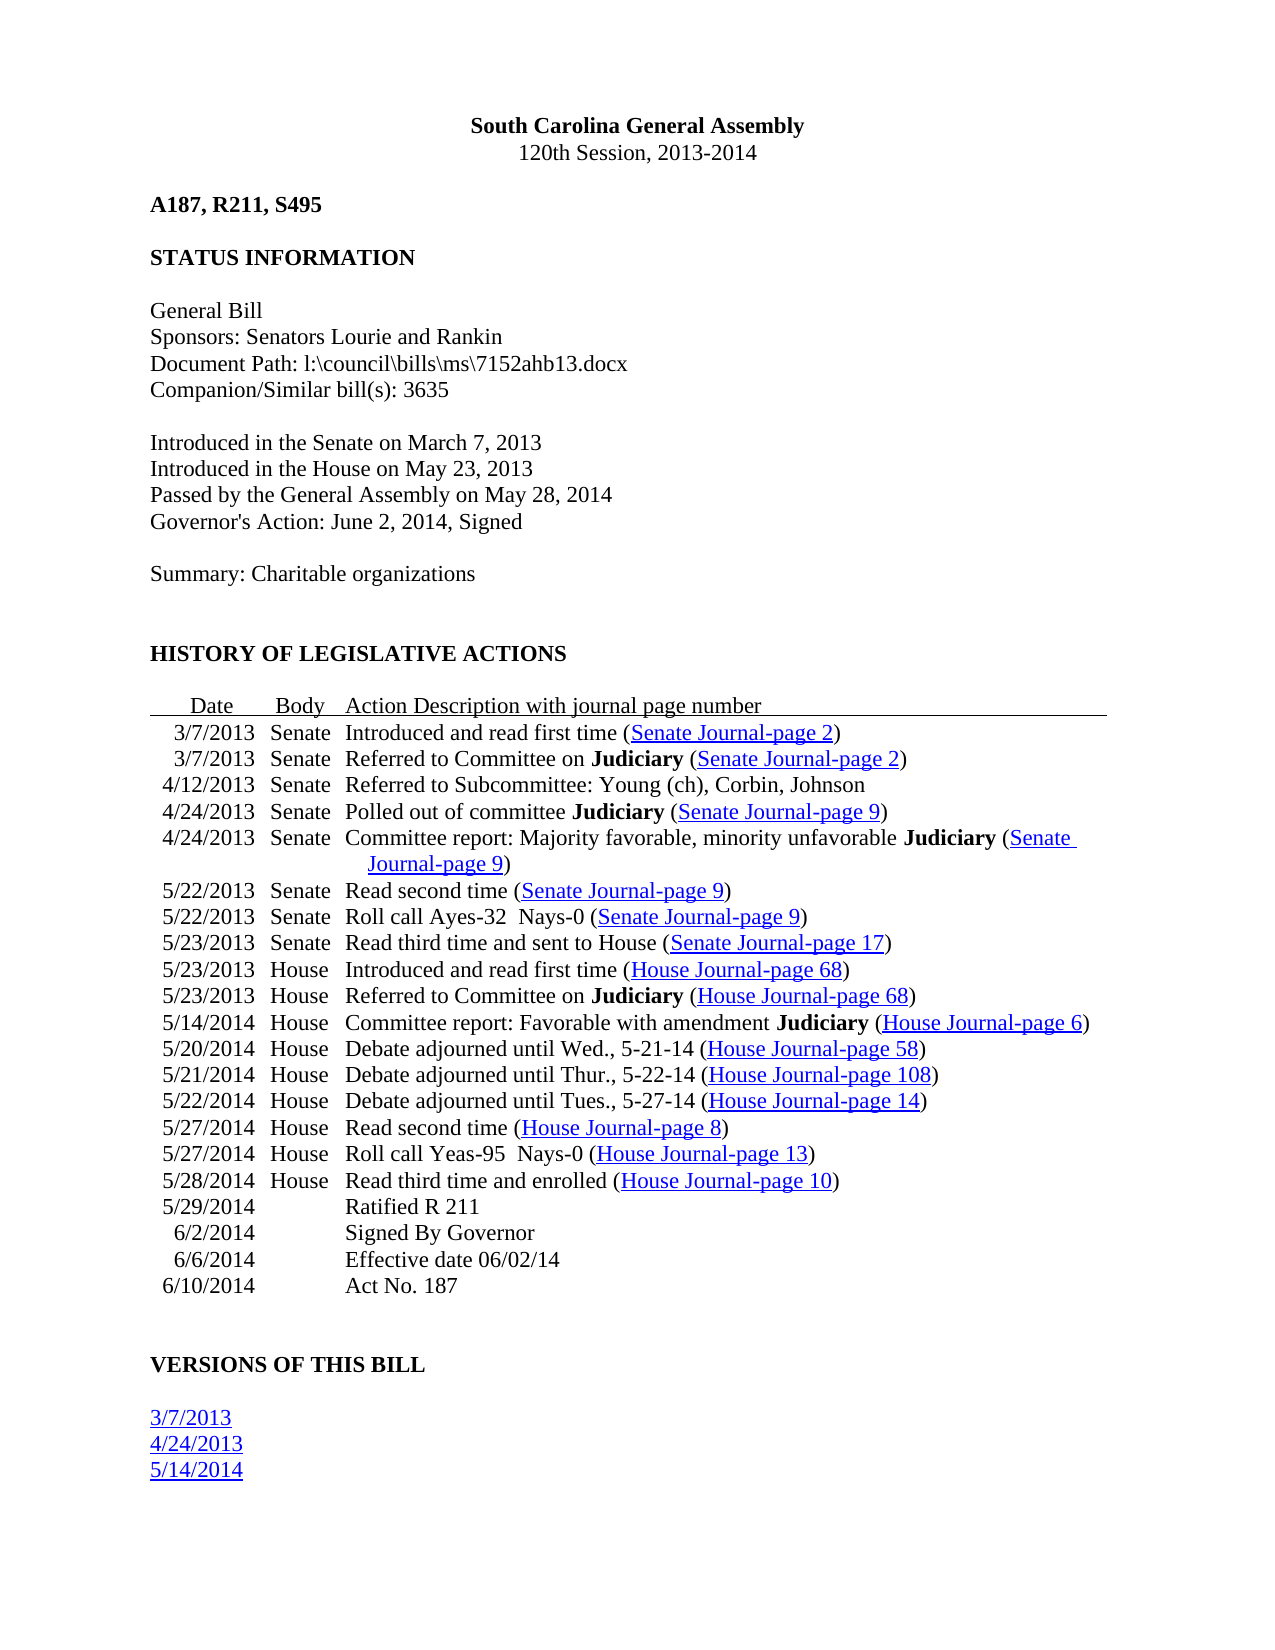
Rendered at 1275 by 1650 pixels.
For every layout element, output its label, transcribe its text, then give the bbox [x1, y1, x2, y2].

text 4/24/2013 Senate Committee report: Majority favorable, minority unfavorable Judiciary (Senate Journal-page 9) [150, 824, 1125, 877]
text 5/27/2014 House Read second time (House Journal-page 8) [150, 1114, 1125, 1140]
text 5/22/2013 Senate Roll call Ayes-32 Nays-0 (Senate Journal-page 9) [150, 903, 1125, 929]
text Introduced in the House on May 23, 2013 [150, 455, 1125, 481]
text HISTORY OF LEGISLATIVE ACTIONS [150, 639, 1125, 666]
text 5/23/2013 House Referred to Committee on Judiciary (House Journal-page 68) [150, 982, 1125, 1008]
text General Bill [150, 297, 1125, 323]
text 3/7/2013 Senate Referred to Committee on Judiciary (Senate Journal-page 2) [150, 745, 1125, 771]
text Passed by the General Assembly on May 28, 2014 [150, 481, 1125, 508]
text A187, R211, S495 [150, 192, 1125, 218]
text 5/23/2013 Senate Read third time and sent to House (Senate Journal-page 17) [150, 929, 1125, 956]
text 5/20/2014 House Debate adjourned until Wed., 5-21-14 (House Journal-page 58) [150, 1035, 1125, 1061]
text 120th Session, 2013-2014 [150, 139, 1125, 165]
text 4/24/2013 [150, 1430, 1125, 1457]
text Governor's Action: June 2, 2014, Signed [150, 508, 1125, 534]
text Introduced in the Senate on March 7, 2013 [150, 429, 1125, 455]
text 3/7/2013 [150, 1404, 1125, 1430]
text 4/24/2013 Senate Polled out of committee Judiciary (Senate Journal-page 9) [150, 798, 1125, 824]
text 5/14/2014 [150, 1457, 1125, 1483]
text 5/27/2014 House Roll call Yeas-95 Nays-0 (House Journal-page 13) [150, 1140, 1125, 1167]
text 6/6/2014 Effective date 06/02/14 [150, 1246, 1125, 1272]
text 3/7/2013 Senate Introduced and read first time (Senate Journal-page 2) [150, 719, 1125, 745]
text 5/22/2013 Senate Read second time (Senate Journal-page 9) [150, 877, 1125, 903]
text Companion/Similar bill(s): 3635 [150, 376, 1125, 402]
text Sponsors: Senators Lourie and Rankin [150, 323, 1125, 350]
text South Carolina General Assembly [150, 112, 1125, 139]
text 5/21/2014 House Debate adjourned until Thur., 5-22-14 (House Journal-page 108) [150, 1061, 1125, 1088]
text 5/23/2013 House Introduced and read first time (House Journal-page 68) [150, 956, 1125, 982]
text 5/28/2014 House Read third time and enrolled (House Journal-page 10) [150, 1167, 1125, 1193]
text STATUS INFORMATION [150, 244, 1125, 271]
text Date Body Action Description with journal page number [150, 692, 1125, 719]
text VERSIONS OF THIS BILL [150, 1351, 1125, 1377]
text 5/14/2014 House Committee report: Favorable with amendment Judiciary (House Journal-page 6) [150, 1008, 1125, 1035]
text 5/29/2014 Ratified R 211 [150, 1193, 1125, 1219]
text 6/2/2014 Signed By Governor [150, 1219, 1125, 1246]
text Document Path: l:\council\bills\ms\7152ahb13.docx [150, 350, 1125, 376]
text 4/12/2013 Senate Referred to Subcommittee: Young (ch), Corbin, Johnson [150, 771, 1125, 798]
text 6/10/2014 Act No. 187 [150, 1272, 1125, 1298]
text 5/22/2014 House Debate adjourned until Tues., 5-27-14 (House Journal-page 14) [150, 1088, 1125, 1114]
text Summary: Charitable organizations [150, 561, 1125, 587]
